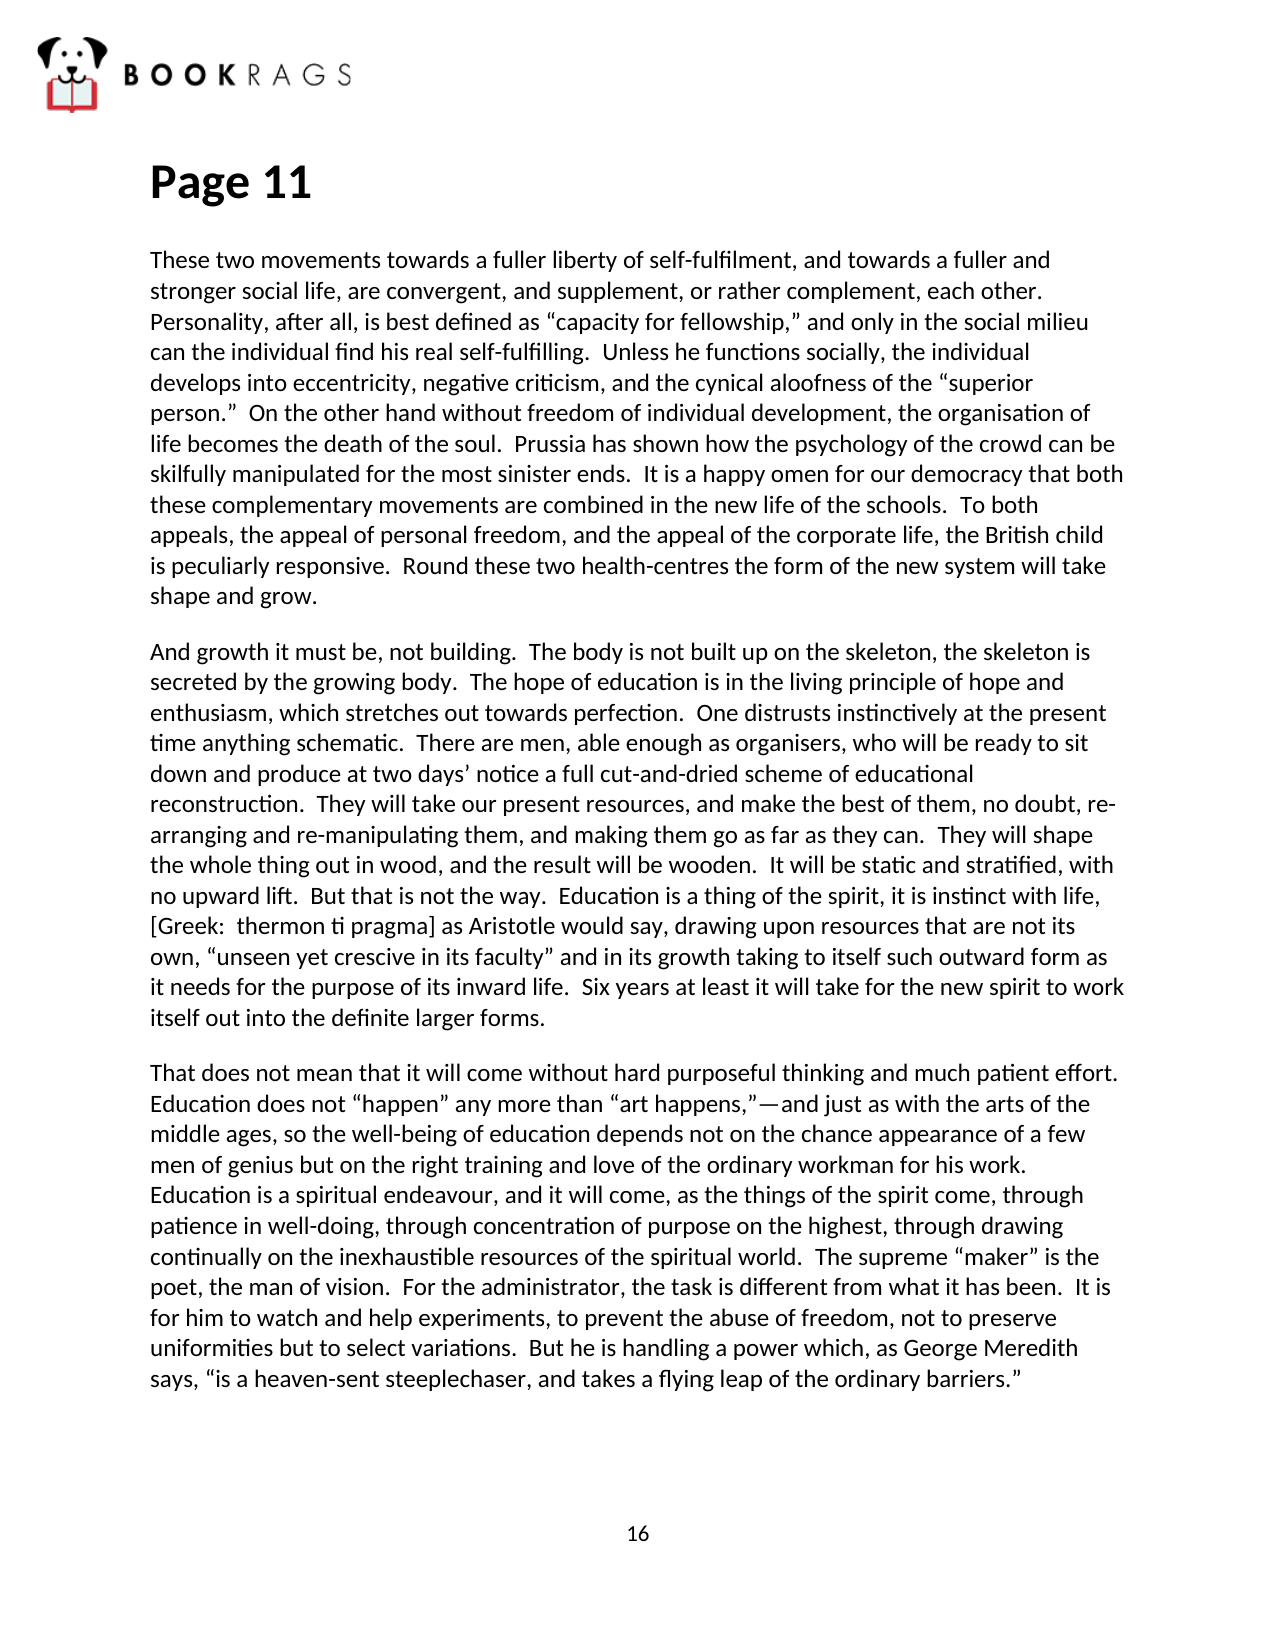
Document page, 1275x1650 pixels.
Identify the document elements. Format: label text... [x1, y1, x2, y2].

picture [37, 37, 351, 113]
text These two movements towards a fuller liberty of self-fulfilment, and towards a fuller and stronger social life, are convergent, and supplement, or rather complement, each other. Personality, after all, is best defined as “capacity for fellowship,” and only in the social milieu can the individual find his real self-fulfilling. Unless he functions socially, the individual develops into eccentricity, negative criticism, and the cynical aloofness of the “superior person.” On the other hand without freedom of individual development, the organisation of life becomes the death of the soul. Prussia has shown how the psychology of the crowd can be skilfully manipulated for the most sinister ends. It is a happy omen for our democracy that both these complementary movements are combined in the new life of the schools. To both appeals, the appeal of personal freedom, and the appeal of the corporate life, the British child is peculiarly responsive. Round these two health-centres the form of the new system will take shape and grow. [150, 244, 1125, 611]
text And growth it must be, not building. The body is not built up on the skeleton, the skeleton is secreted by the growing body. The hope of education is in the living principle of hope and enthusiasm, which stretches out towards perfection. One distrusts instinctively at the present time anything schematic. There are men, able enough as organisers, who will be ready to sit down and produce at two days’ notice a full cut-and-dried scheme of educational reconstruction. They will take our present resources, and make the best of them, no doubt, re-arranging and re-manipulating them, and making them go as far as they can. They will shape the whole thing out in wood, and the result will be wooden. It will be static and stratified, with no upward lift. But that is not the way. Education is a thing of the spirit, it is instinct with life, [Greek: thermon ti pragma] as Aristotle would say, drawing upon resources that are not its own, “unseen yet crescive in its faculty” and in its growth taking to itself such outward form as it needs for the purpose of its inward life. Six years at least it will take for the new spirit to work itself out into the definite larger forms. [150, 636, 1125, 1033]
text Page 11 [150, 150, 1125, 211]
text That does not mean that it will come without hard purposeful thinking and much patient effort. Education does not “happen” any more than “art happens,”—­and just as with the arts of the middle ages, so the well-being of education depends not on the chance appearance of a few men of genius but on the right training and love of the ordinary workman for his work. Education is a spiritual endeavour, and it will come, as the things of the spirit come, through patience in well-doing, through concentration of purpose on the highest, through drawing continually on the inexhaustible resources of the spiritual world. The supreme “maker” is the poet, the man of vision. For the administrator, the task is different from what it has been. It is for him to watch and help experiments, to prevent the abuse of freedom, not to preserve uniformities but to select variations. But he is handling a power which, as George Meredith says, “is a heaven-sent steeplechaser, and takes a flying leap of the ordinary barriers.” [150, 1058, 1125, 1393]
